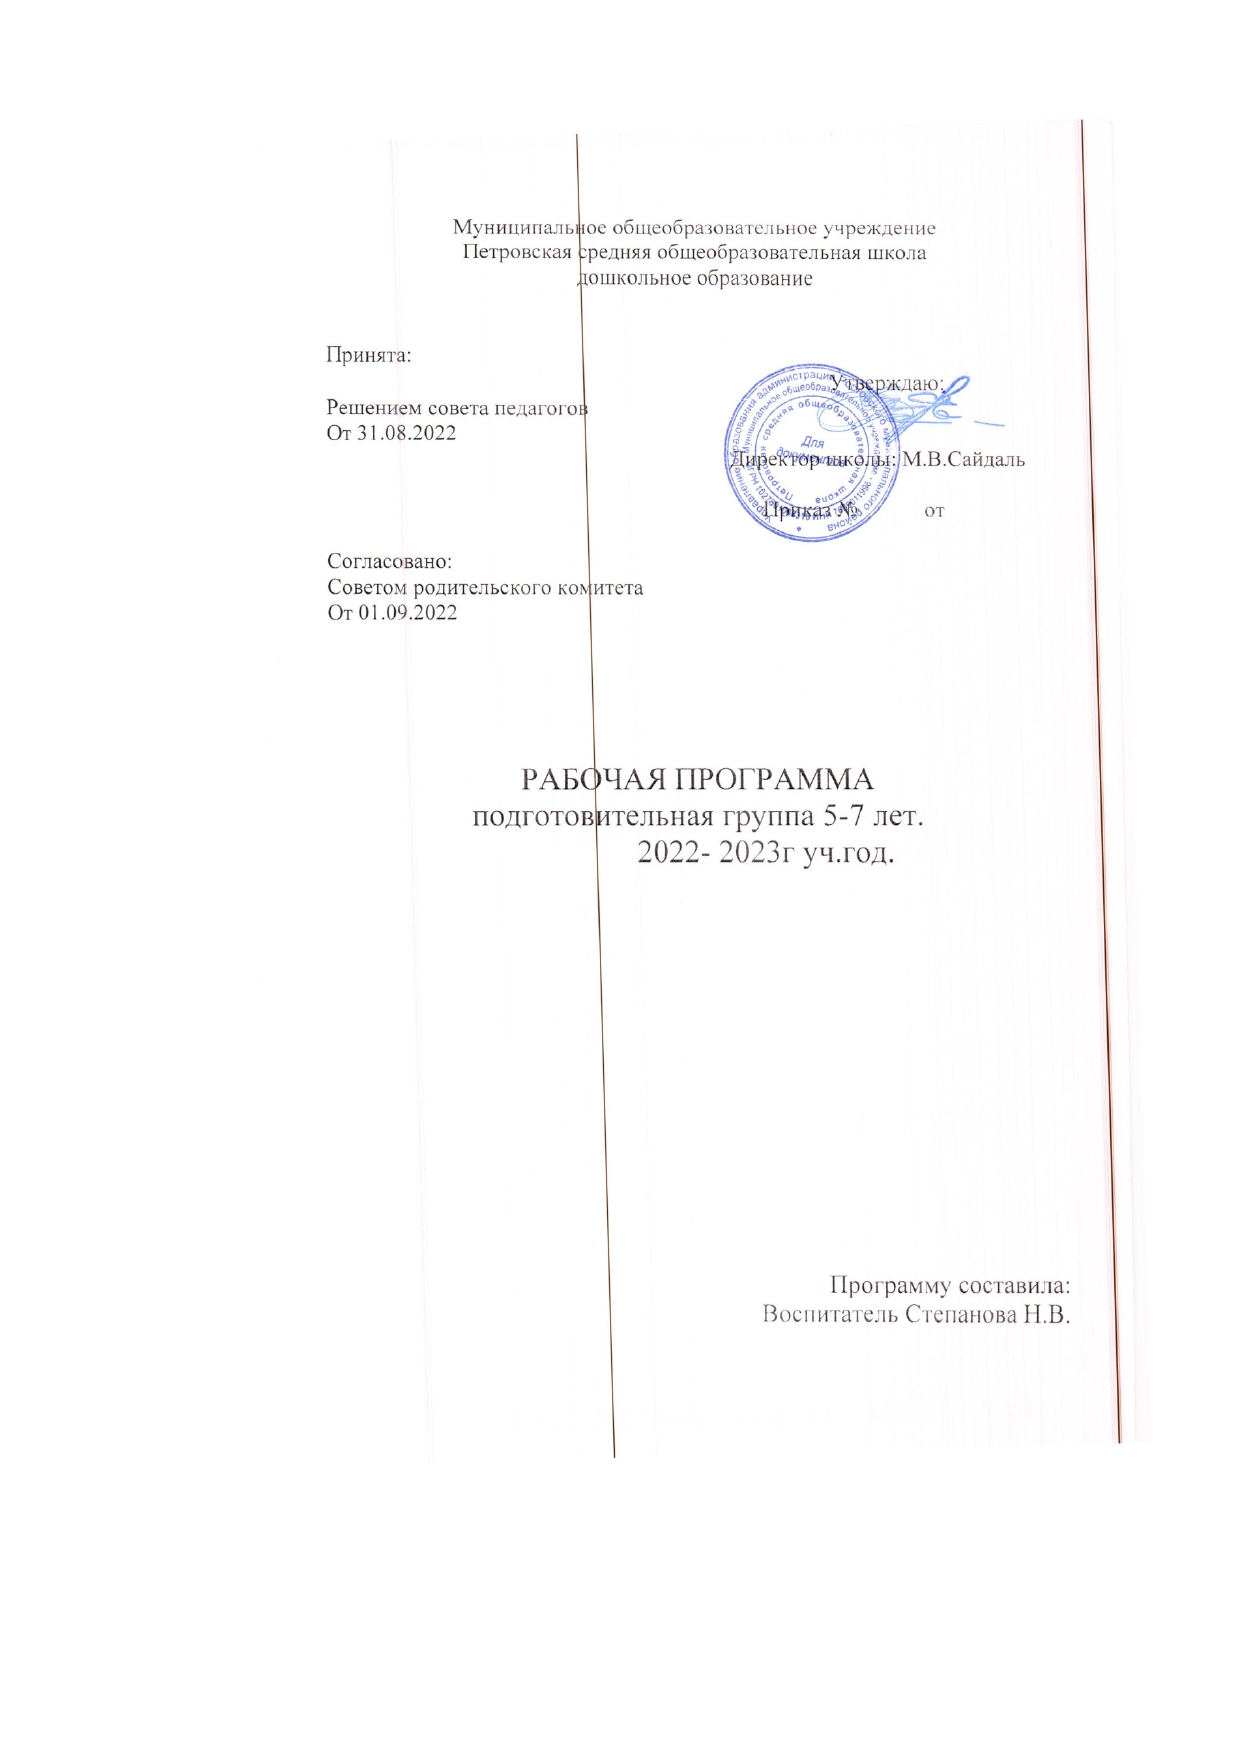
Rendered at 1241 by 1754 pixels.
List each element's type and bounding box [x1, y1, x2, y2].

picture [177, 118, 1152, 1469]
